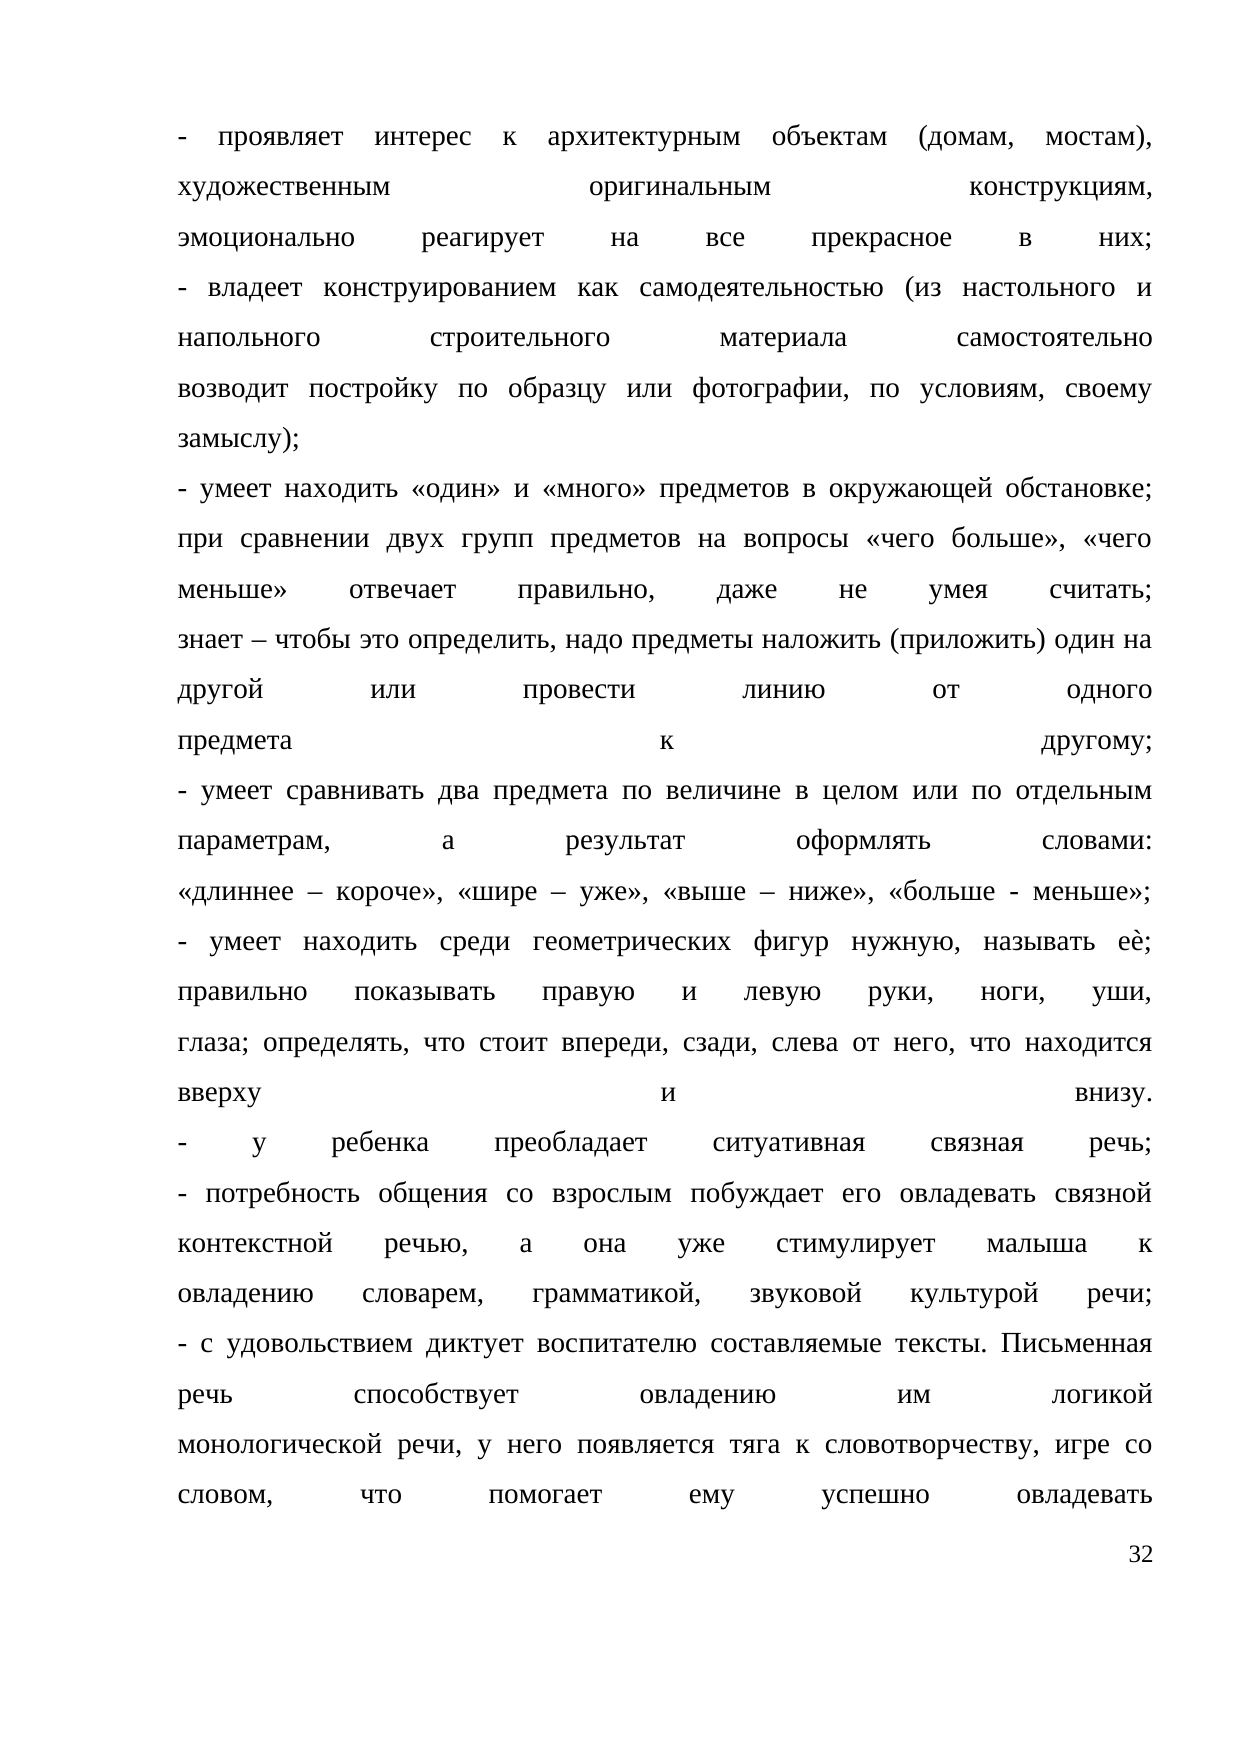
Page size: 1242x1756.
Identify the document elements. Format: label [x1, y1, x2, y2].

subtitle [177, 118, 1153, 1510]
